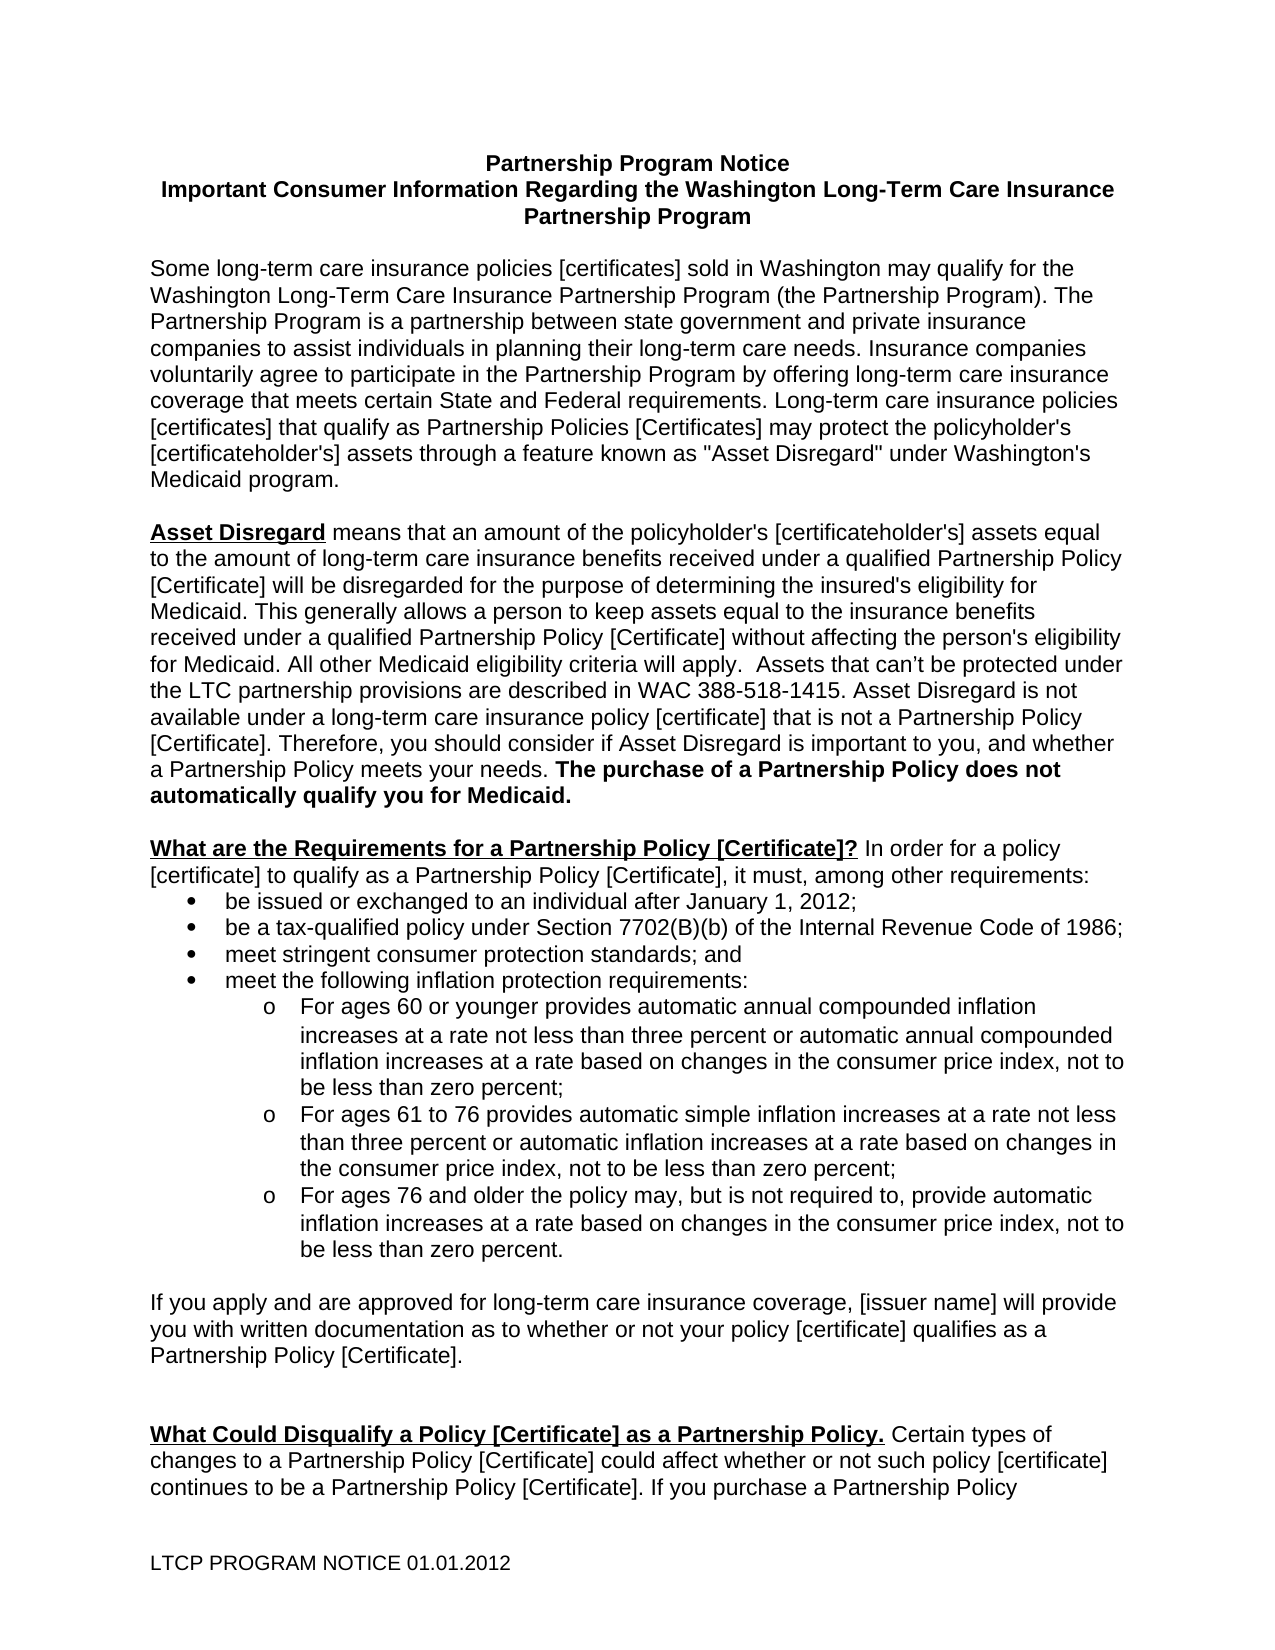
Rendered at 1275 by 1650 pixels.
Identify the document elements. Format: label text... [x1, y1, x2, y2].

text If you apply and are approved for long-term care insurance coverage, [issuer name] will provide you with written documentation as to whether or not your policy [certificate] qualifies as a Partnership Policy [Certificate]. [150, 1289, 1125, 1368]
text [150, 1421, 1125, 1500]
text Partnership Program Notice [150, 150, 1125, 176]
text What are the Requirements for a Partnership Policy [Certificate]? In order for a policy [certificate] to qualify as a Partnership Policy [Certificate], it must, among other requirements: [150, 835, 1125, 888]
list meet the following inflation protection requirements: [187, 967, 1125, 993]
list be issued or exchanged to an individual after January 1, 2012; [187, 888, 1125, 914]
list For ages 60 or younger provides automatic annual compounded inflation increases at a rate not less than three percent or automatic annual compounded inflation increases at a rate based on changes in the consumer price index, not to be less than zero percent; [262, 993, 1125, 1101]
list meet stringent consumer protection standards; and [187, 941, 1125, 967]
list For ages 61 to 76 provides automatic simple inflation increases at a rate not less than three percent or automatic inflation increases at a rate based on changes in the consumer price index, not to be less than zero percent; [262, 1101, 1125, 1182]
text Asset Disregard means that an amount of the policyholder's [certificateholder's] assets equal to the amount of long-term care insurance benefits received under a qualified Partnership Policy [Certificate] will be disregarded for the purpose of determining the insured's eligibility for Medicaid. This generally allows a person to keep assets equal to the insurance benefits received under a qualified Partnership Policy [Certificate] without affecting the person's eligibility for Medicaid. All other Medicaid eligibility criteria will apply. Assets that can’t be protected under the LTC partnership provisions are described in WAC 388-518-1415. Asset Disregard is not available under a long-term care insurance policy [certificate] that is not a Partnership Policy [Certificate]. Therefore, you should consider if Asset Disregard is important to you, and whether a Partnership Policy meets your needs. The purchase of a Partnership Policy does not automatically qualify you for Medicaid. [150, 519, 1125, 809]
list be a tax-qualified policy under Section 7702(B)(b) of the Internal Revenue Code of 1986; [187, 914, 1125, 941]
list For ages 76 and older the policy may, but is not required to, provide automatic inflation increases at a rate based on changes in the consumer price index, not to be less than zero percent. [262, 1182, 1125, 1263]
text Partnership Program [150, 203, 1125, 229]
text Some long-term care insurance policies [certificates] sold in Washington may qualify for the Washington Long-Term Care Insurance Partnership Program (the Partnership Program). The Partnership Program is a partnership between state government and private insurance companies to assist individuals in planning their long-term care needs. Insurance companies voluntarily agree to participate in the Partnership Program by offering long-term care insurance coverage that meets certain State and Federal requirements. Long-term care insurance policies [certificates] that qualify as Partnership Policies [Certificates] may protect the policyholder's [certificateholder's] assets through a feature known as "Asset Disregard" under Washington's Medicaid program. [150, 255, 1125, 493]
text Important Consumer Information Regarding the Washington Long-Term Care Insurance [150, 176, 1125, 203]
